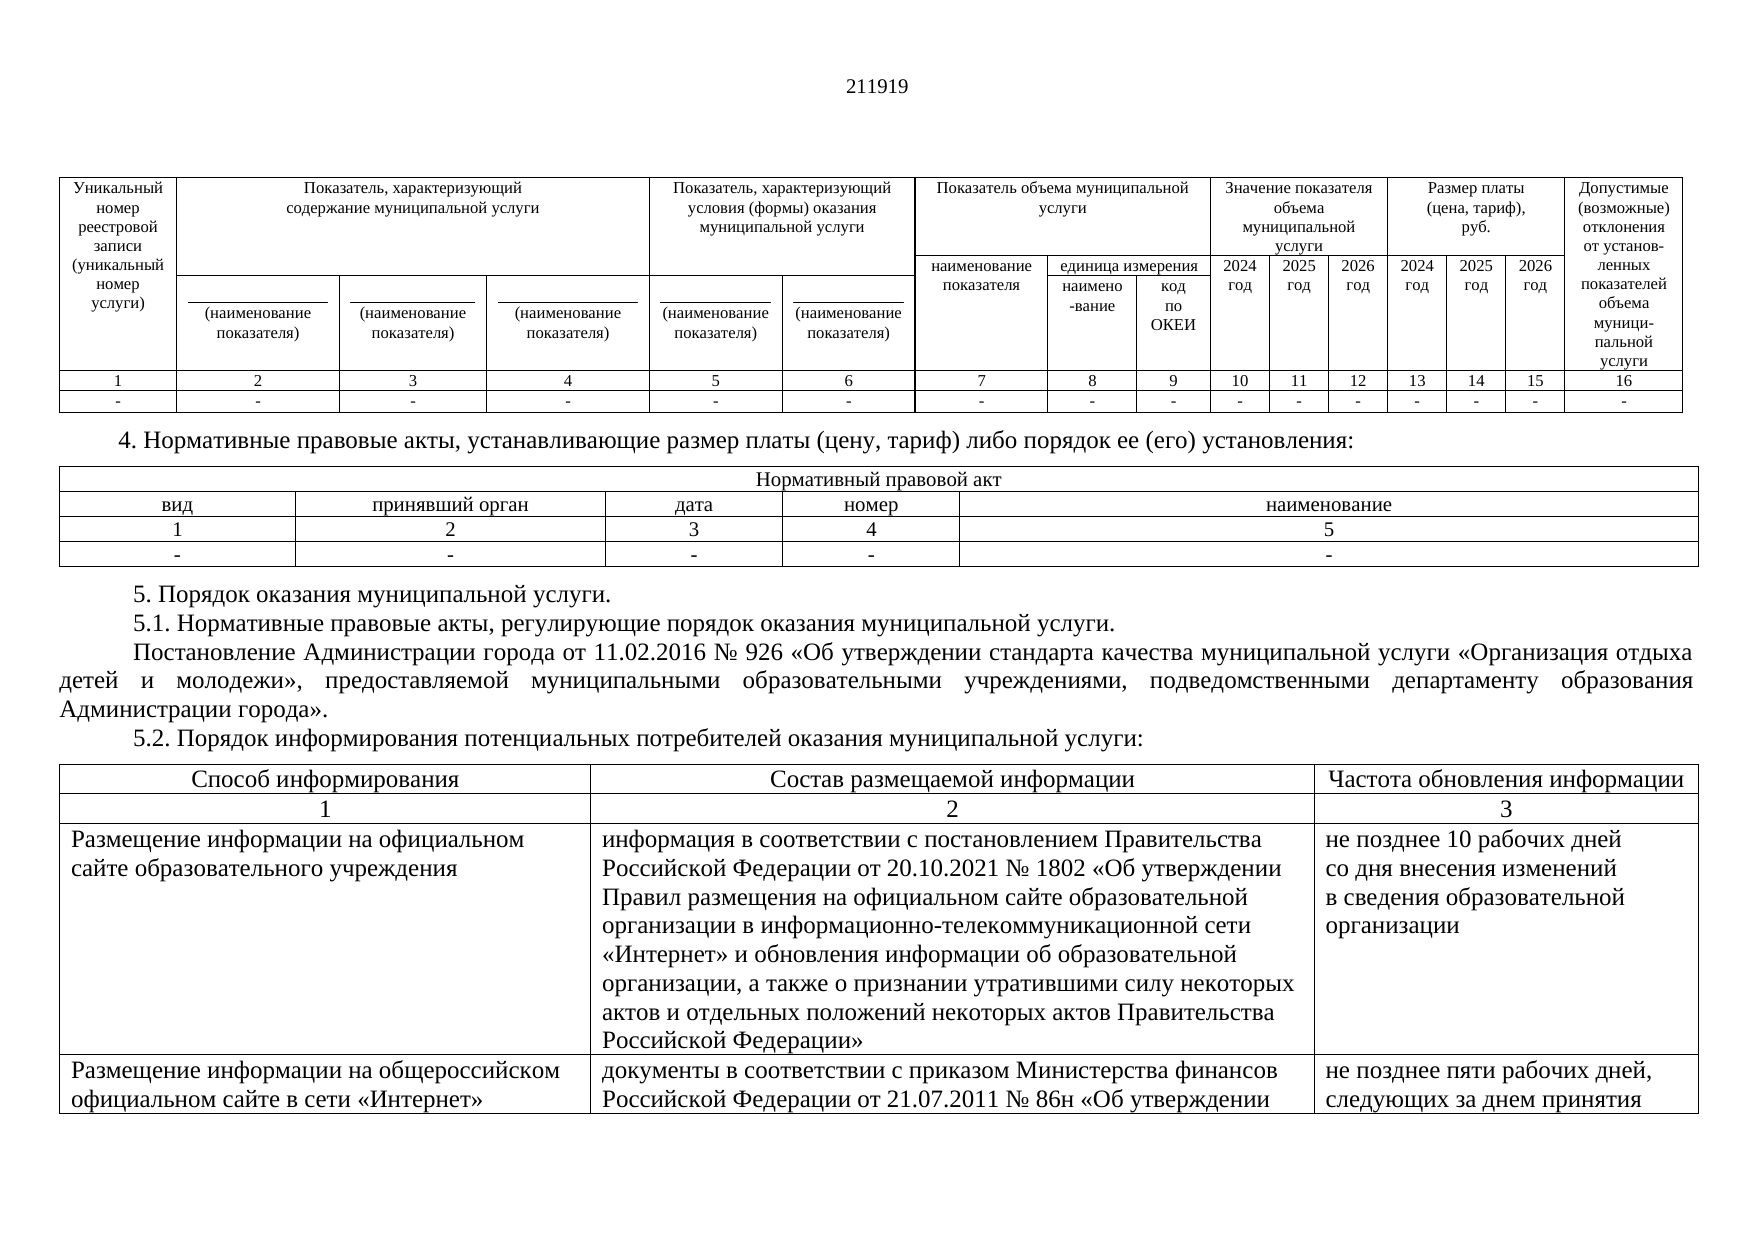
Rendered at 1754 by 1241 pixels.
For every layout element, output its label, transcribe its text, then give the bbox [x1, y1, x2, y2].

table_cell код по ОКЕИ [1137, 276, 1210, 370]
table_cell 13 [1388, 371, 1446, 390]
table_header Допустимые (возможные) отклонения от установ-ленных показателей объема муници-пальной услуги [1565, 178, 1682, 370]
table_cell 4 [487, 371, 649, 390]
table_cell (наименование показателя) [650, 276, 782, 370]
table_cell принявший орган [296, 492, 605, 516]
table_cell - [1447, 391, 1505, 412]
table_cell 5 [960, 517, 1698, 541]
table_cell 2024 год [1211, 256, 1269, 370]
table_cell 3 [1315, 794, 1698, 823]
table_cell - [1329, 391, 1387, 412]
table_cell наименование показателя [916, 256, 1047, 370]
table_cell Размещение информации на официальном сайте образовательного учреждения [60, 824, 590, 1054]
table_cell наименование [960, 492, 1698, 516]
table_header Способ информирования [60, 765, 590, 793]
table_cell 14 [1447, 371, 1505, 390]
table_cell - [960, 542, 1698, 566]
table_header Нормативный правовой акт [60, 467, 1698, 491]
table_cell - [783, 542, 959, 566]
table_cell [591, 1055, 1314, 1113]
table_cell 1 [60, 371, 176, 390]
table_header Показатель, характеризующий содержание муниципальной услуги [177, 178, 649, 275]
table_cell (наименование показателя) [487, 276, 649, 370]
table_cell 6 [783, 371, 914, 390]
table_cell 12 [1329, 371, 1387, 390]
table_cell - [1048, 391, 1136, 412]
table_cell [1315, 1055, 1698, 1113]
table_cell номер [783, 492, 959, 516]
table_cell 4 [783, 517, 959, 541]
table_cell - [606, 542, 782, 566]
table_cell наимено-вание [1048, 276, 1136, 370]
table_cell - [177, 391, 339, 412]
text 5. Порядок оказания муниципальной услуги. [59, 579, 1695, 608]
table_cell 2 [177, 371, 339, 390]
table_header Состав размещаемой информации [591, 765, 1314, 793]
table_cell не позднее 10 рабочих дней со дня внесения изменений в сведения образовательной организации [1315, 824, 1698, 1054]
table_cell дата [606, 492, 782, 516]
table_cell - [916, 391, 1047, 412]
text 5.1. Нормативные правовые акты, регулирующие порядок оказания муниципальной услуги. [59, 608, 1695, 637]
table_header Показатель объема муниципальной услуги [916, 178, 1210, 255]
table_header Размер платы (цена, тариф), руб. [1388, 178, 1564, 255]
table_cell (наименование показателя) [783, 276, 914, 370]
table_cell 2025 год [1270, 256, 1328, 370]
table_header Уникальный номер реестровой записи (уникальный номер услуги) [60, 178, 176, 370]
table_cell - [487, 391, 649, 412]
table_header Показатель, характеризующий условия (формы) оказания муниципальной услуги [650, 178, 914, 275]
table_cell 1 [60, 517, 295, 541]
table_cell 7 [916, 371, 1047, 390]
table_header Частота обновления информации [1315, 765, 1698, 793]
table_cell - [60, 542, 295, 566]
table_cell вид [60, 492, 295, 516]
text 4. Нормативные правовые акты, устанавливающие размер платы (цену, тариф) либо порядок ее (его) установления: [118, 425, 1695, 454]
table_cell - [1137, 391, 1210, 412]
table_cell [60, 1055, 590, 1113]
table_cell 10 [1211, 371, 1269, 390]
table_cell 2025 год [1447, 256, 1505, 370]
table_cell - [60, 391, 176, 412]
table_cell 15 [1506, 371, 1564, 390]
table_cell единица измерения [1048, 256, 1210, 275]
table_cell 2 [296, 517, 605, 541]
table_cell 2026 год [1506, 256, 1564, 370]
table_cell - [1388, 391, 1446, 412]
table_cell 11 [1270, 371, 1328, 390]
table_cell - [1506, 391, 1564, 412]
table_cell 9 [1137, 371, 1210, 390]
text 5.2. Порядок информирования потенциальных потребителей оказания муниципальной услуги: [59, 723, 1695, 752]
table_cell (наименование показателя) [177, 276, 339, 370]
table_cell 3 [340, 371, 486, 390]
table_cell 8 [1048, 371, 1136, 390]
table_cell - [1211, 391, 1269, 412]
table_header Значение показателя объема муниципальной услуги [1211, 178, 1387, 255]
table_cell 1 [60, 794, 590, 823]
table_cell 2026 год [1329, 256, 1387, 370]
table_cell - [783, 391, 914, 412]
table_cell - [296, 542, 605, 566]
table_cell информация в соответствии с постановлением Правительства Российской Федерации от 20.10.2021 № 1802 «Об утверждении Правил размещения на официальном сайте образовательной организации в информационно-телекоммуникационной сети «Интернет» и обновления информации об образовательной организации, а также о признании утратившими силу некоторых актов и отдельных положений некоторых актов Правительства Российской Федерации» [591, 824, 1314, 1054]
table_cell - [340, 391, 486, 412]
table_cell 2024 год [1388, 256, 1446, 370]
table_cell 16 [1565, 371, 1682, 390]
table_cell 2 [591, 794, 1314, 823]
table_cell 5 [650, 371, 782, 390]
table_cell - [1270, 391, 1328, 412]
text Постановление Администрации города от 11.02.2016 № 926 «Об утверждении стандарта качества муниципальной услуги «Организация отдыха детей и молодежи», предоставляемой муниципальными образовательными учреждениями, подведомственными департаменту образования Администрации города». [59, 637, 1695, 723]
table_cell (наименование показателя) [340, 276, 486, 370]
table_cell - [1565, 391, 1682, 412]
table_cell - [650, 391, 782, 412]
table_cell 3 [606, 517, 782, 541]
